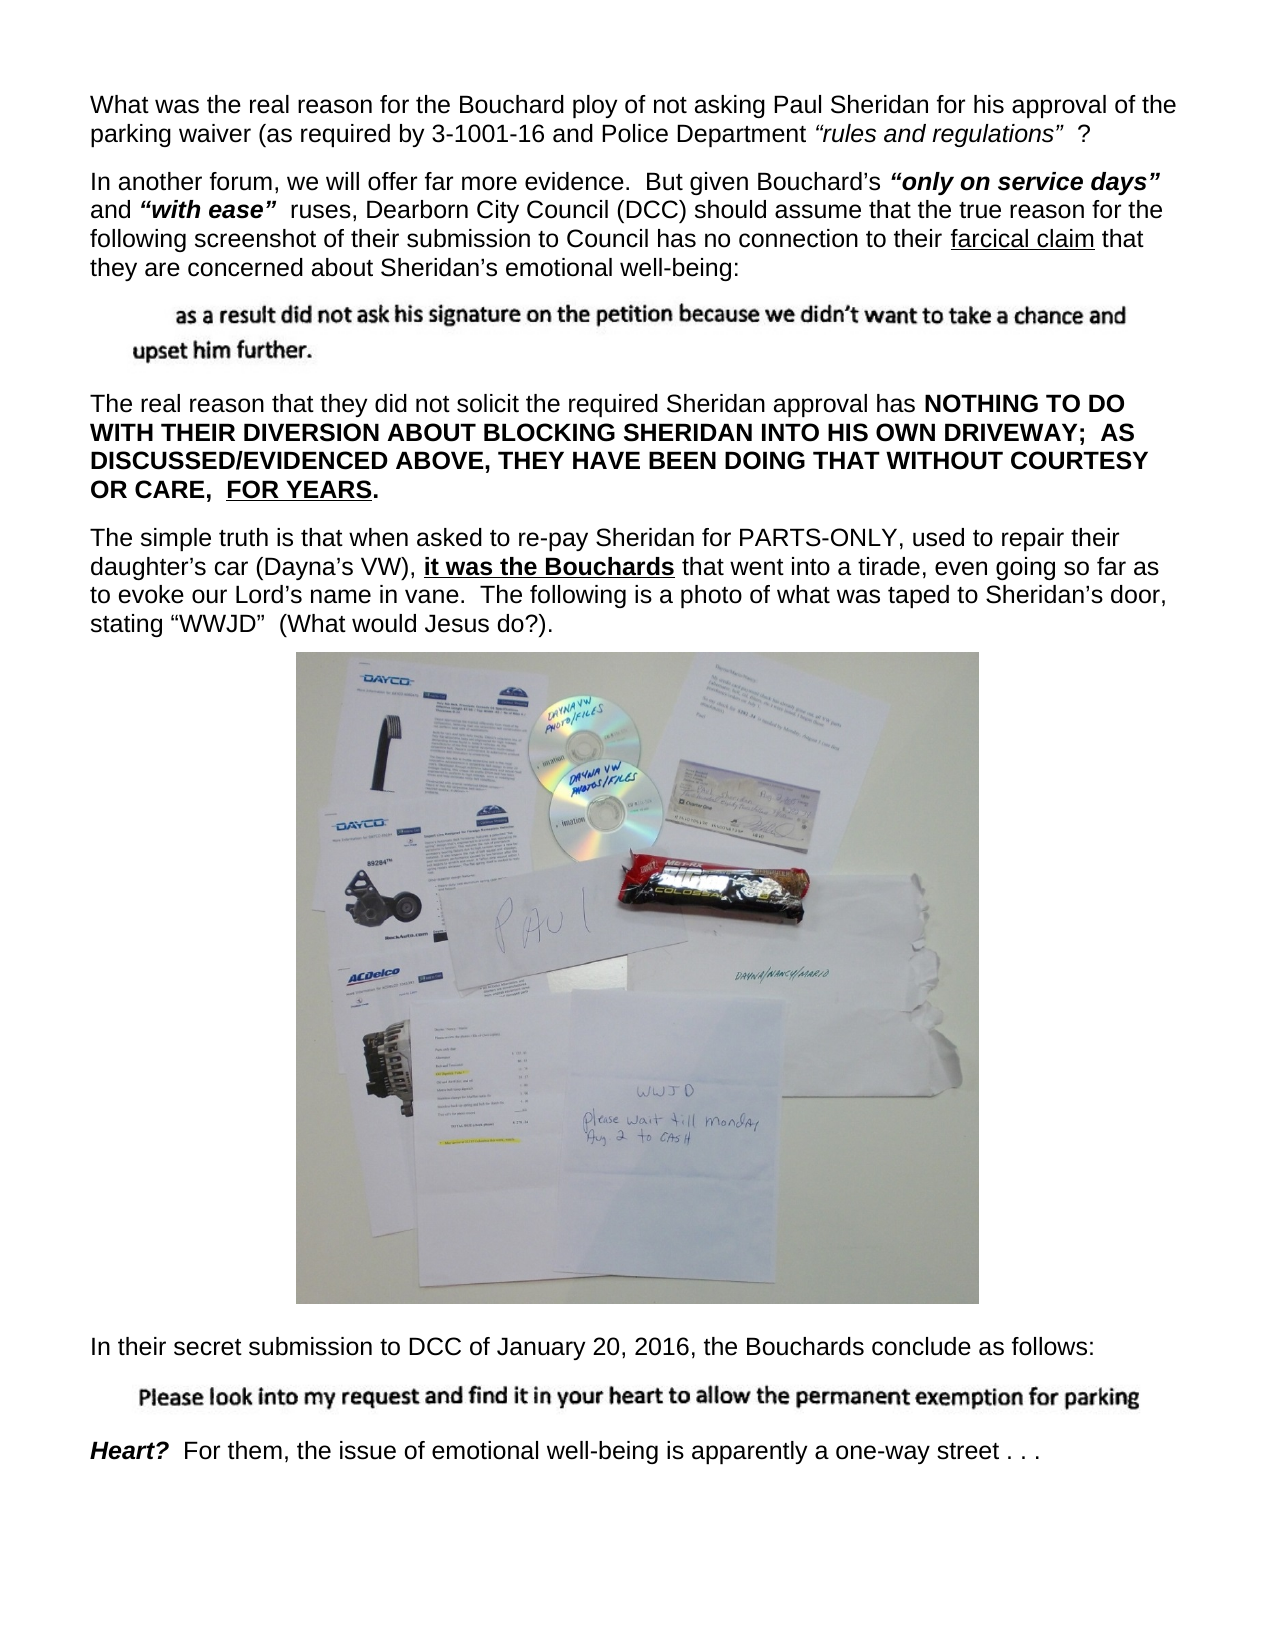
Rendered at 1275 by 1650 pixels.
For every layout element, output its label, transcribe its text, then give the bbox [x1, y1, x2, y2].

picture [126, 296, 1149, 375]
text The real reason that they did not solicit the required Sheridan approval has NOTHING TO DO WITH THEIR DIVERSION ABOUT BLOCKING SHERIDAN INTO HIS OWN DRIVEWAY; AS DISCUSSED/EVIDENCED ABOVE, THEY HAVE BEEN DOING THAT WITHOUT COURTESY OR CARE, FOR YEARS. [90, 389, 1185, 504]
text The simple truth is that when asked to re-pay Sheridan for PARTS-ONLY, used to repair their daughter’s car (Dayna’s VW), it was the Bouchards that went into a tirade, even going so far as to evoke our Lord’s name in vane. The following is a photo of what was taped to Sheridan’s door, stating “WWJD” (What would Jesus do?). [90, 523, 1185, 638]
picture [131, 1375, 1144, 1417]
text In their secret submission to DCC of January 20, 2016, the Bouchards conclude as follows: [90, 1332, 1185, 1361]
text In another forum, we will offer far more evidence. But given Bouchard’s “only on service days” and “with ease” ruses, Dearborn City Council (DCC) should assume that the true reason for the following screenshot of their submission to Council has no connection to their farcical claim that they are concerned about Sheridan’s emotional well-being: [90, 167, 1185, 282]
text What was the real reason for the Bouchard ploy of not asking Paul Sheridan for his approval of the parking waiver (as required by 3-1001-16 and Police Department “rules and regulations” ? [90, 90, 1185, 147]
picture [296, 652, 979, 1304]
text Heart? For them, the issue of emotional well-being is apparently a one-way street . . . [90, 1436, 1185, 1465]
